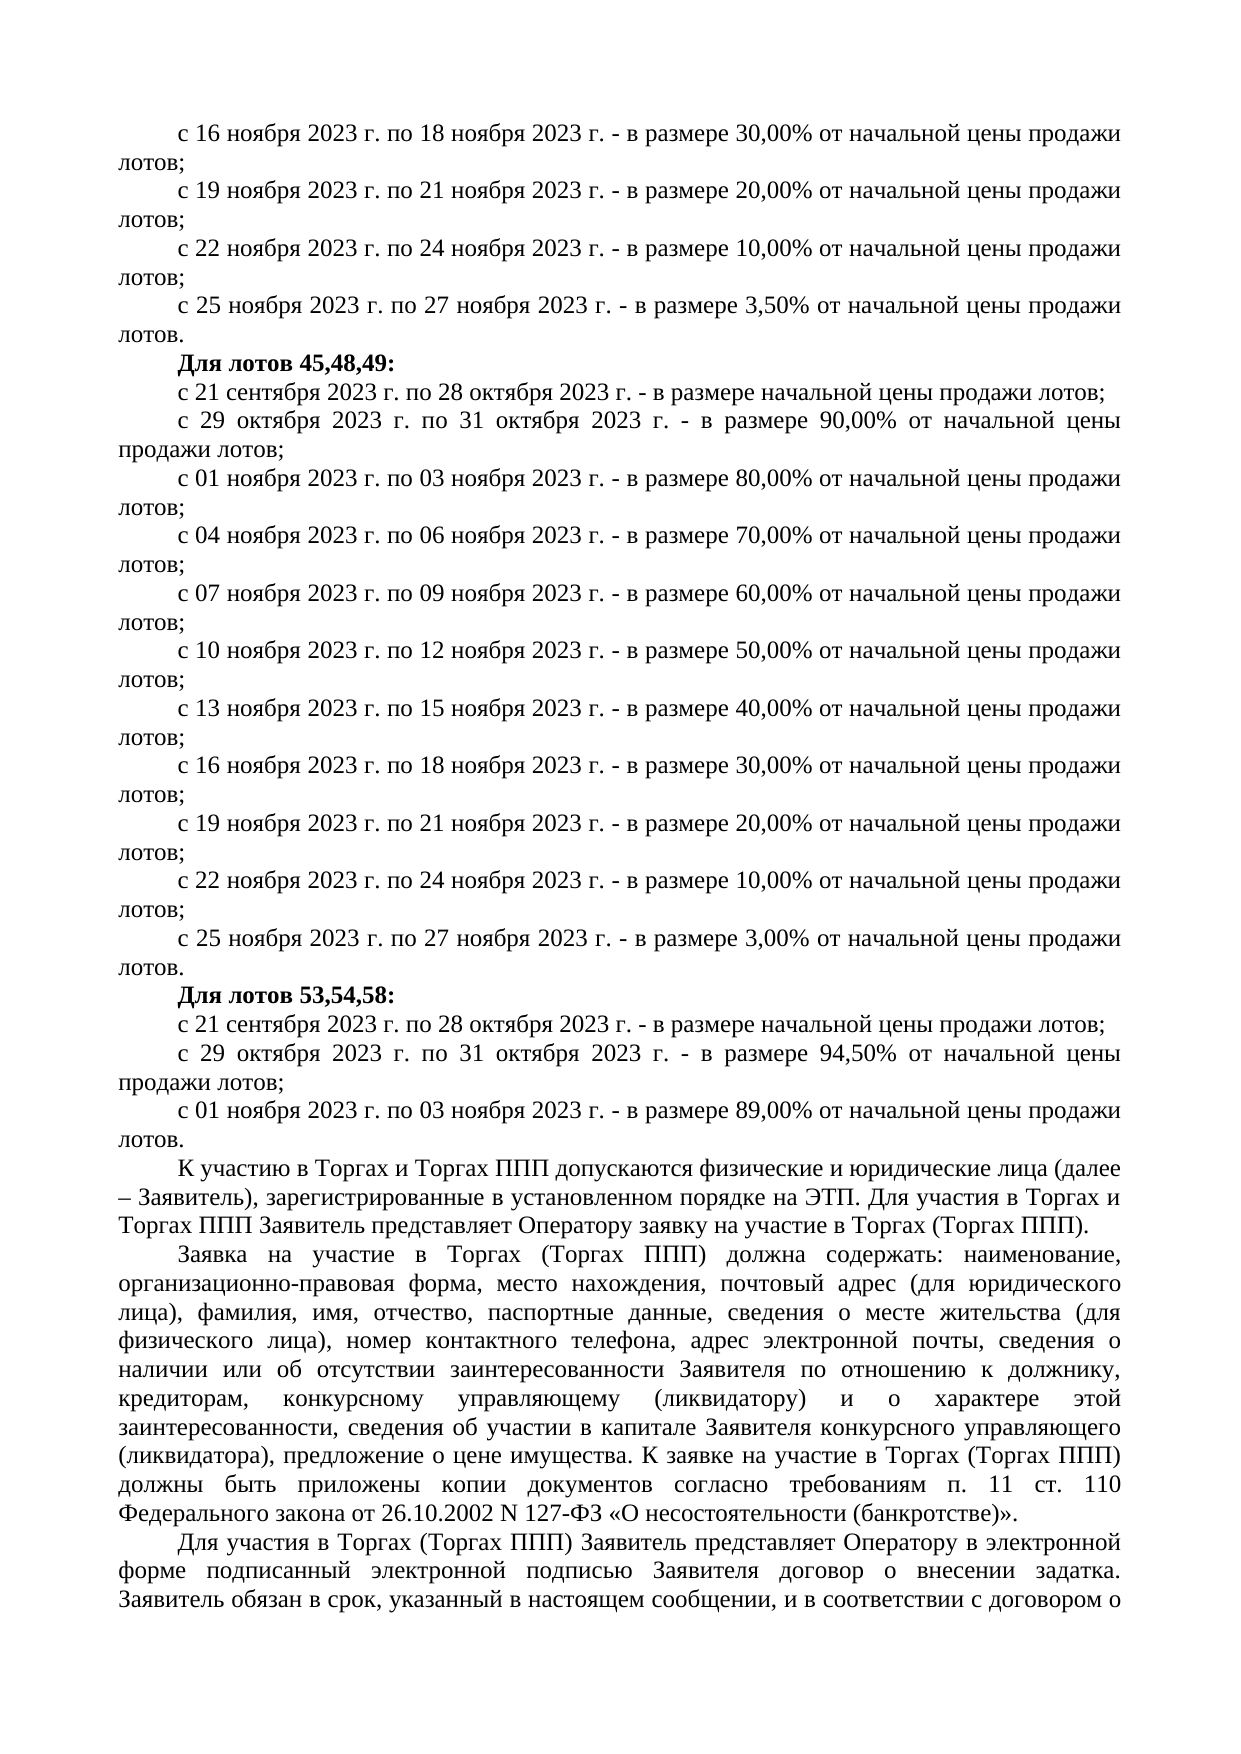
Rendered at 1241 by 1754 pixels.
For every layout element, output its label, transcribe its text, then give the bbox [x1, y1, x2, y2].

text с 16 ноября 2023 г. по 18 ноября 2023 г. - в размере 30,00% от начальной цены продажи лотов; [118, 751, 1122, 808]
text с 21 сентября 2023 г. по 28 октября 2023 г. - в размере начальной цены продажи лотов; [118, 1009, 1122, 1038]
text с 29 октября 2023 г. по 31 октября 2023 г. - в размере 90,00% от начальной цены продажи лотов; [118, 406, 1122, 463]
text с 22 ноября 2023 г. по 24 ноября 2023 г. - в размере 10,00% от начальной цены продажи лотов; [118, 866, 1122, 923]
text с 25 ноября 2023 г. по 27 ноября 2023 г. - в размере 3,00% от начальной цены продажи лотов. [118, 923, 1122, 981]
text К участию в Торгах и Торгах ППП допускаются физические и юридические лица (далее – Заявитель), зарегистрированные в установленном порядке на ЭТП. Для участия в Торгах и Торгах ППП Заявитель представляет Оператору заявку на участие в Торгах (Торгах ППП). [118, 1153, 1122, 1239]
text с 01 ноября 2023 г. по 03 ноября 2023 г. - в размере 89,00% от начальной цены продажи лотов. [118, 1096, 1122, 1153]
text с 22 ноября 2023 г. по 24 ноября 2023 г. - в размере 10,00% от начальной цены продажи лотов; [118, 233, 1122, 291]
text с 01 ноября 2023 г. по 03 ноября 2023 г. - в размере 80,00% от начальной цены продажи лотов; [118, 463, 1122, 521]
text Для лотов 53,54,58: [118, 981, 1122, 1009]
text Для лотов 45,48,49: [118, 348, 1122, 377]
text с 21 сентября 2023 г. по 28 октября 2023 г. - в размере начальной цены продажи лотов; [118, 377, 1122, 406]
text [118, 1527, 1122, 1613]
text с 13 ноября 2023 г. по 15 ноября 2023 г. - в размере 40,00% от начальной цены продажи лотов; [118, 693, 1122, 751]
text с 19 ноября 2023 г. по 21 ноября 2023 г. - в размере 20,00% от начальной цены продажи лотов; [118, 808, 1122, 866]
text с 29 октября 2023 г. по 31 октября 2023 г. - в размере 94,50% от начальной цены продажи лотов; [118, 1038, 1122, 1096]
text с 04 ноября 2023 г. по 06 ноября 2023 г. - в размере 70,00% от начальной цены продажи лотов; [118, 521, 1122, 578]
text с 07 ноября 2023 г. по 09 ноября 2023 г. - в размере 60,00% от начальной цены продажи лотов; [118, 578, 1122, 636]
text с 16 ноября 2023 г. по 18 ноября 2023 г. - в размере 30,00% от начальной цены продажи лотов; [118, 118, 1122, 176]
text с 10 ноября 2023 г. по 12 ноября 2023 г. - в размере 50,00% от начальной цены продажи лотов; [118, 636, 1122, 693]
text Заявка на участие в Торгах (Торгах ППП) должна содержать: наименование, организационно-правовая форма, место нахождения, почтовый адрес (для юридического лица), фамилия, имя, отчество, паспортные данные, сведения о месте жительства (для физического лица), номер контактного телефона, адрес электронной почты, сведения о наличии или об отсутствии заинтересованности Заявителя по отношению к должнику, кредиторам, конкурсному управляющему (ликвидатору) и о характере этой заинтересованности, сведения об участии в капитале Заявителя конкурсного управляющего (ликвидатора), предложение о цене имущества. К заявке на участие в Торгах (Торгах ППП) должны быть приложены копии документов согласно требованиям п. 11 ст. 110 Федерального закона от 26.10.2002 N 127-ФЗ «О несостоятельности (банкротстве)». [118, 1239, 1122, 1527]
text с 25 ноября 2023 г. по 27 ноября 2023 г. - в размере 3,50% от начальной цены продажи лотов. [118, 291, 1122, 348]
text с 19 ноября 2023 г. по 21 ноября 2023 г. - в размере 20,00% от начальной цены продажи лотов; [118, 176, 1122, 233]
